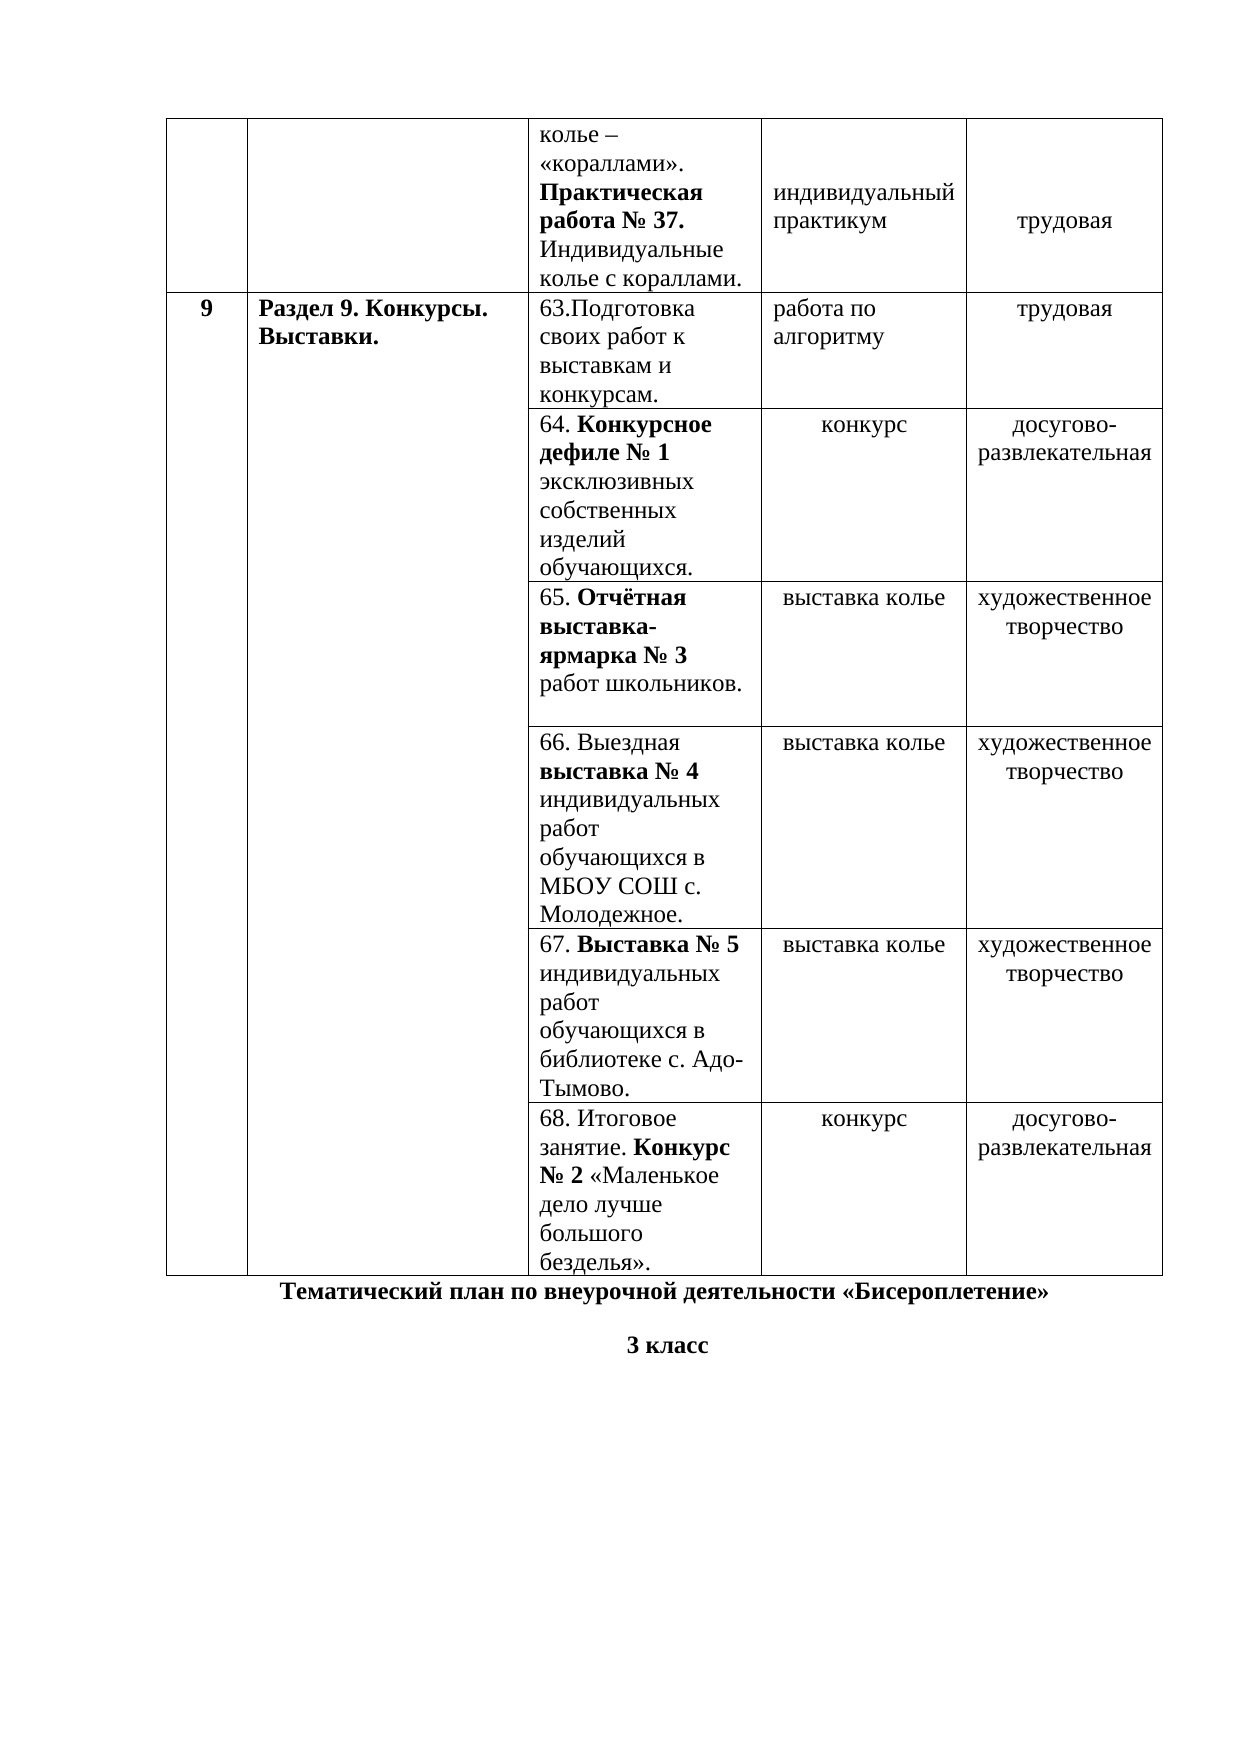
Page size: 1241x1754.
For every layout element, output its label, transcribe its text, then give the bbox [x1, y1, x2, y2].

table_cell работа по алгоритму [762, 293, 966, 408]
text 3 класс [177, 1330, 1152, 1359]
text Тематический план по внеурочной деятельности «Бисероплетение» [177, 1276, 1152, 1305]
table_cell выставка колье [762, 929, 966, 1102]
table_cell 66. Выездная выставка № 4 индивидуальных работ обучающихся в МБОУ СОШ с. Молодежное. [529, 727, 761, 928]
table_cell конкурс [762, 1103, 966, 1275]
table_cell Раздел 9. Конкурсы. Выставки. [248, 293, 528, 1275]
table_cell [529, 119, 761, 292]
table_cell выставка колье [762, 727, 966, 928]
table_cell 64. Конкурсное дефиле № 1 эксклюзивных собственных изделий обучающихся. [529, 409, 761, 581]
table_cell художественное творчество [967, 727, 1162, 928]
table_cell трудовая [967, 293, 1162, 408]
table_cell художественное творчество [967, 582, 1162, 726]
table_cell художественное творчество [967, 929, 1162, 1102]
table_cell 68. Итоговое занятие. Конкурс № 2 «Маленькое дело лучше большого безделья». [529, 1103, 761, 1275]
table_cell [762, 119, 966, 292]
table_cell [967, 119, 1162, 292]
table_cell 63.Подготовка своих работ к выставкам и конкурсам. [529, 293, 761, 408]
table_cell выставка колье [762, 582, 966, 726]
table_cell досугово-развлекательная [967, 409, 1162, 581]
table_cell конкурс [762, 409, 966, 581]
table_cell 65. Отчётная выставка-ярмарка № 3 работ школьников. [529, 582, 761, 726]
table_cell 9 [167, 293, 247, 1275]
table_cell 67. Выставка № 5 индивидуальных работ обучающихся в библиотеке с. Адо-Тымово. [529, 929, 761, 1102]
table_cell досугово-развлекательная [967, 1103, 1162, 1275]
